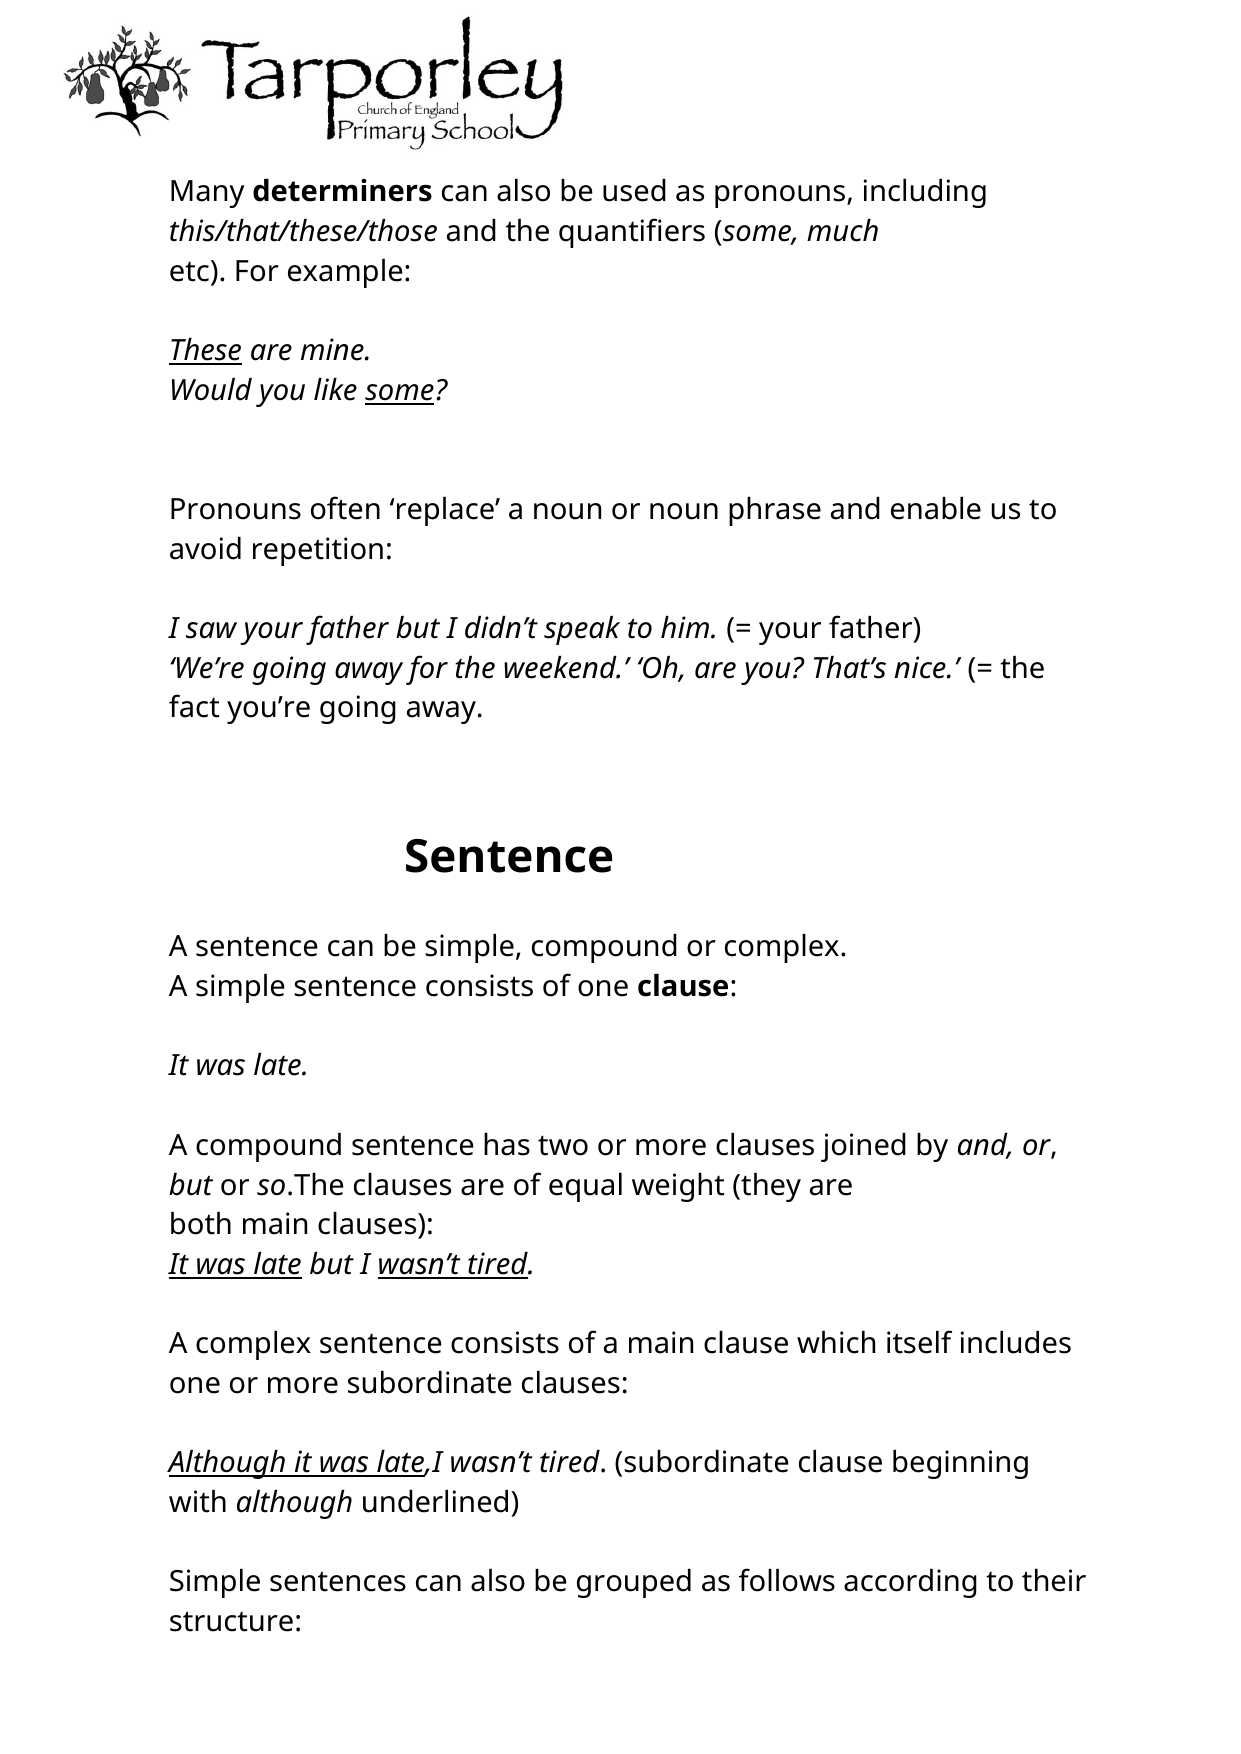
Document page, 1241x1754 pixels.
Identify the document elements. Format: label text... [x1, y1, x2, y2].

text etc). For example: [169, 250, 1087, 290]
text It was late but I wasn’t tired. [169, 1243, 1087, 1283]
text I saw your father but I didn’t speak to him. (= your father) [169, 607, 1087, 647]
text ‘We’re going away for the weekend.’ ‘Oh, are you? That’s nice.’ (= the fact you’re going away. [169, 647, 1087, 726]
text A complex sentence consists of a main clause which itself includes one or more subordinate clauses: [169, 1322, 1087, 1402]
text Although it was late,I wasn’t tired. (subordinate clause beginning with although underlined) [169, 1442, 1087, 1521]
text both main clauses): [169, 1203, 1087, 1243]
text Sentence [169, 823, 1087, 886]
text Would you like some? [169, 369, 1087, 409]
text Pronouns often ‘replace’ a noun or noun phrase and enable us to avoid repetition: [169, 488, 1087, 568]
text These are mine. [169, 329, 1087, 369]
text A sentence can be simple, compound or complex. [169, 926, 1087, 965]
text It was late. [169, 1045, 1087, 1084]
picture [26, 0, 619, 161]
text A compound sentence has two or more clauses joined by and, or, but or so.The clauses are of equal weight (they are [169, 1124, 1087, 1203]
text Simple sentences can also be grouped as follows according to their structure: [169, 1561, 1087, 1640]
text A simple sentence consists of one clause: [169, 965, 1087, 1005]
text Many determiners can also be used as pronouns, including this/that/these/those and the quantifiers (some, much [169, 171, 1087, 250]
